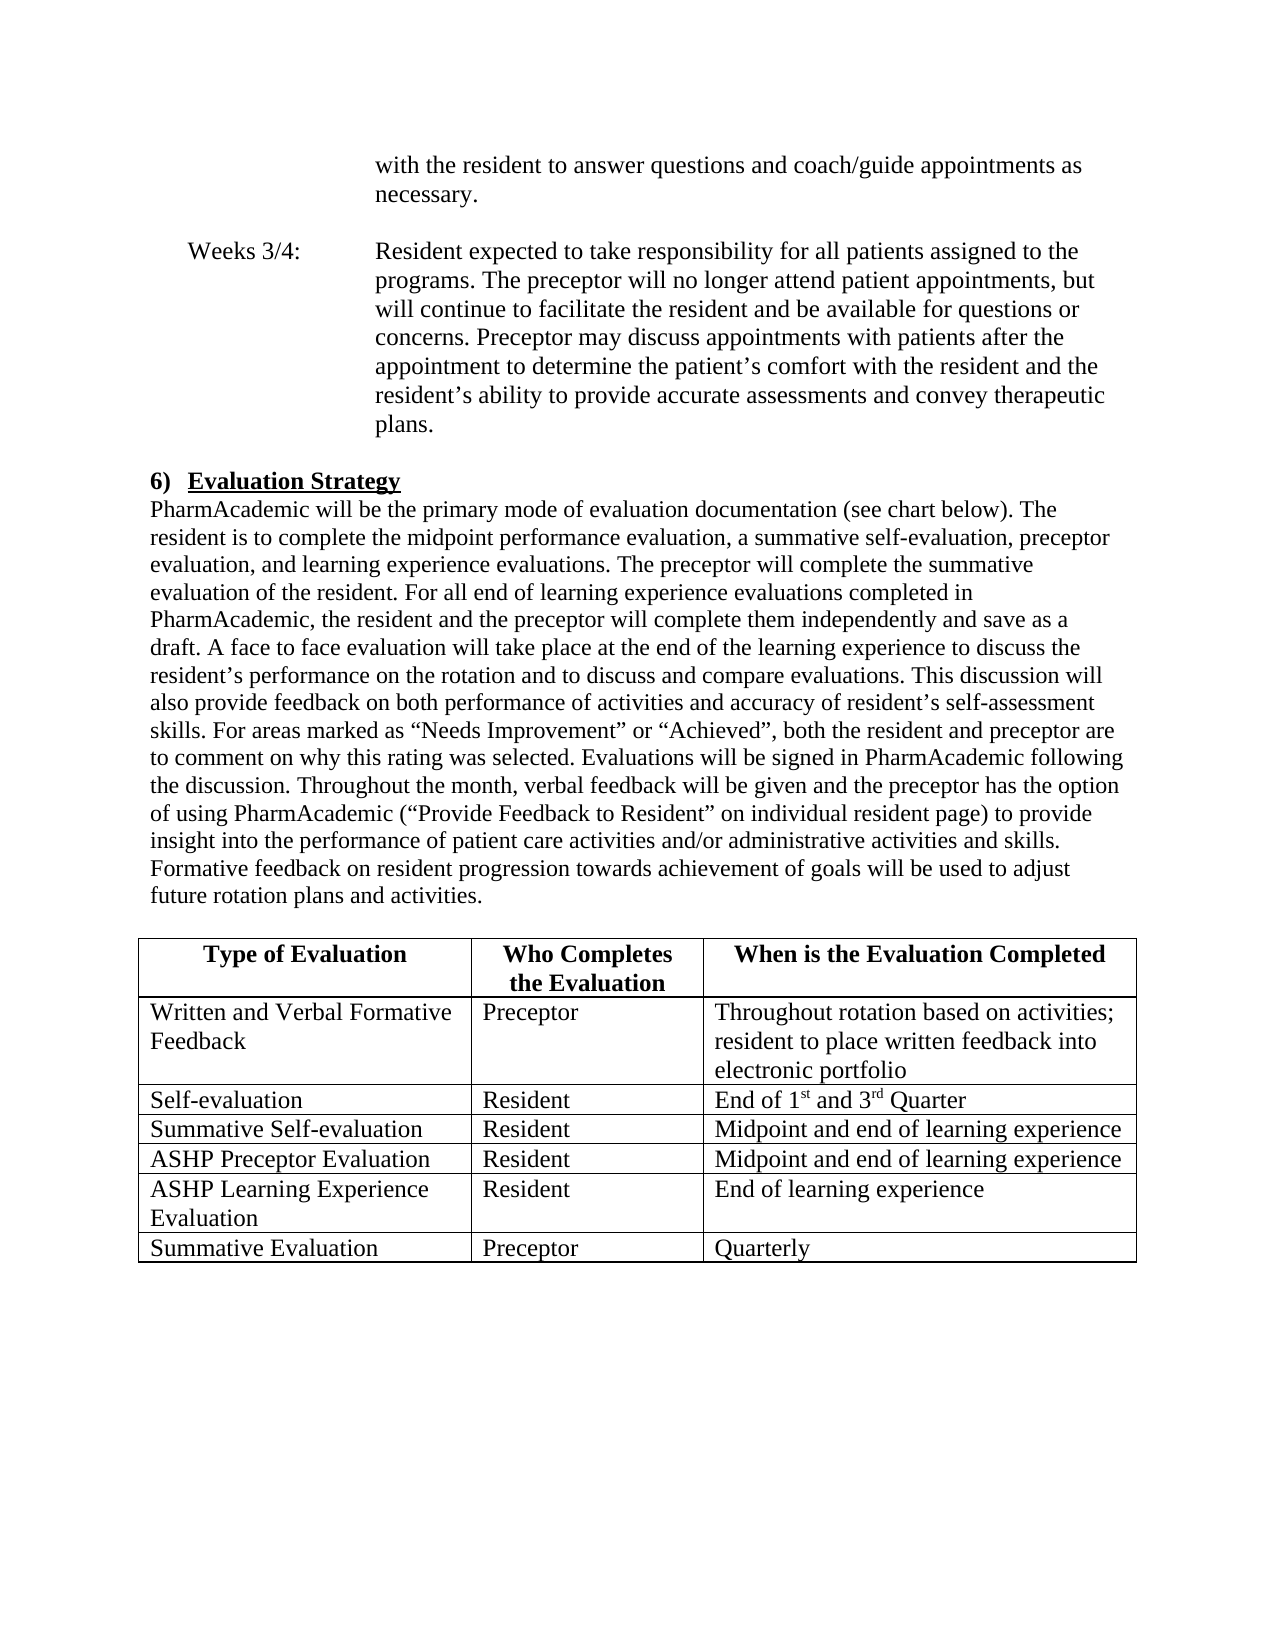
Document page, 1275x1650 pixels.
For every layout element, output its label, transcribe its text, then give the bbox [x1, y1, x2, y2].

table_cell End of 1st and 3rd Quarter [704, 1085, 1136, 1113]
table_header Type of Evaluation [139, 939, 471, 996]
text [187, 150, 1125, 207]
table_cell Preceptor [472, 998, 703, 1084]
table_header When is the Evaluation Completed [704, 939, 1136, 996]
table_cell Resident [472, 1144, 703, 1173]
table_cell ASHP Preceptor Evaluation [139, 1144, 471, 1173]
table_cell Resident [472, 1174, 703, 1232]
table_cell Resident [472, 1085, 703, 1113]
table_cell ASHP Learning Experience Evaluation [139, 1174, 471, 1232]
text Weeks 3/4: Resident expected to take responsibility for all patients assigned to the programs. The preceptor will no longer attend patient appointments, but will continue to facilitate the resident and be available for questions or concerns. Preceptor may discuss appointments with patients after the appointment to determine the patient’s comfort with the resident and the resident’s ability to provide accurate assessments and convey therapeutic plans. [187, 236, 1125, 437]
text PharmAcademic will be the primary mode of evaluation documentation (see chart below). The resident is to complete the midpoint performance evaluation, a summative self-evaluation, preceptor evaluation, and learning experience evaluations. The preceptor will complete the summative evaluation of the resident. For all end of learning experience evaluations completed in PharmAcademic, the resident and the preceptor will complete them independently and save as a draft. A face to face evaluation will take place at the end of the learning experience to discuss the resident’s performance on the rotation and to discuss and compare evaluations. This discussion will also provide feedback on both performance of activities and accuracy of resident’s self-assessment skills. For areas marked as “Needs Improvement” or “Achieved”, both the resident and preceptor are to comment on why this rating was selected. Evaluations will be signed in PharmAcademic following the discussion. Throughout the month, verbal feedback will be given and the preceptor has the option of using PharmAcademic (“Provide Feedback to Resident” on individual resident page) to provide insight into the performance of patient care activities and/or administrative activities and skills. Formative feedback on resident progression towards achievement of goals will be used to adjust future rotation plans and activities. [150, 495, 1125, 909]
table_cell Midpoint and end of learning experience [704, 1144, 1136, 1173]
table_cell Resident [472, 1115, 703, 1143]
table_cell Preceptor [472, 1233, 703, 1261]
table_cell Summative Self-evaluation [139, 1115, 471, 1143]
table_cell Summative Evaluation [139, 1233, 471, 1261]
list Evaluation Strategy [150, 466, 1125, 495]
table_cell Midpoint and end of learning experience [704, 1115, 1136, 1143]
table_cell Self-evaluation [139, 1085, 471, 1113]
table_header Who Completes the Evaluation [472, 939, 703, 996]
table_cell Quarterly [704, 1233, 1136, 1261]
table_cell End of learning experience [704, 1174, 1136, 1232]
table_cell Throughout rotation based on activities; resident to place written feedback into electronic portfolio [704, 998, 1136, 1084]
table_cell Written and Verbal Formative Feedback [139, 998, 471, 1084]
